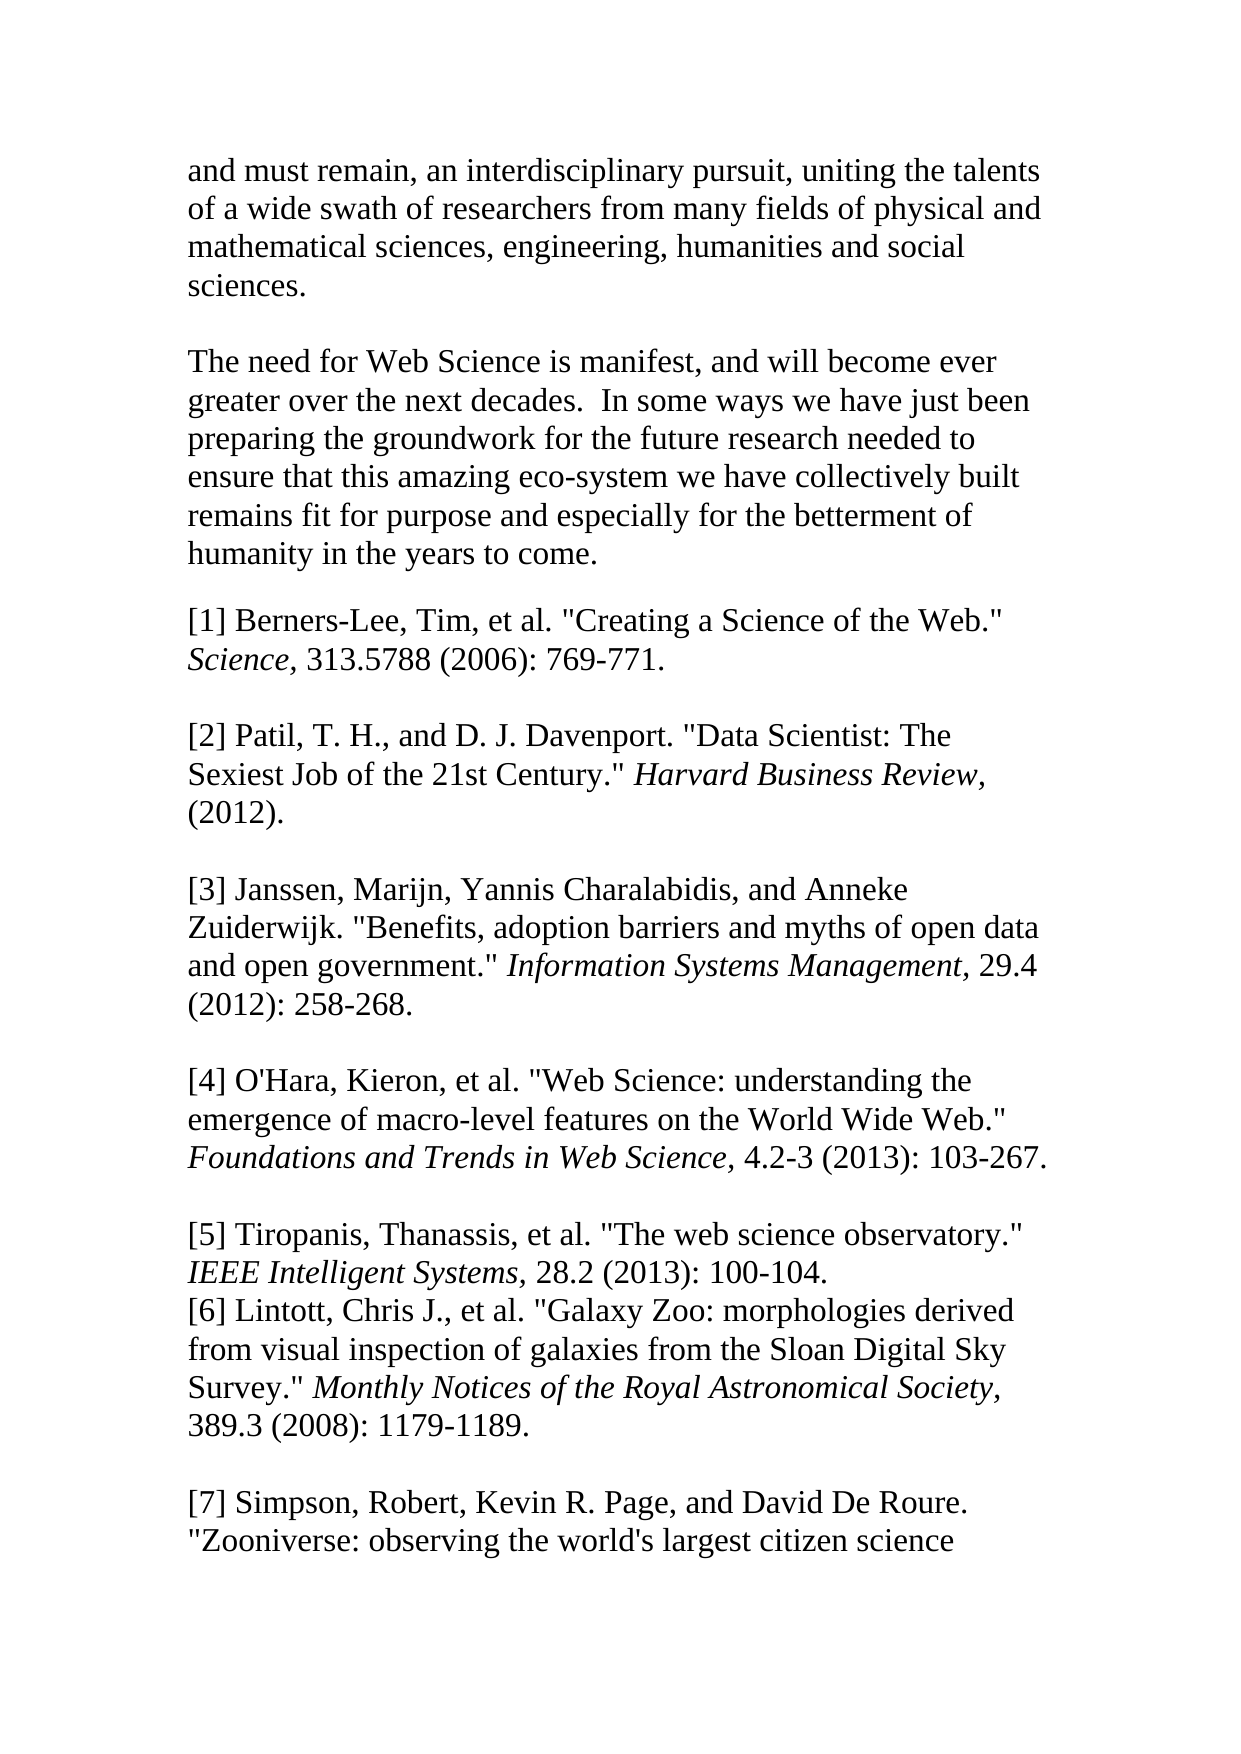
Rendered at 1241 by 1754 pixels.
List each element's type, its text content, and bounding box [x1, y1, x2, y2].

text [1] Berners-Lee, Tim, et al. "Creating a Science of the Web." Science, 313.5788 (2006): 769-771. [187, 600, 1053, 677]
text [4] O'Hara, Kieron, et al. "Web Science: understanding the emergence of macro-level features on the World Wide Web." Foundations and Trends in Web Science, 4.2-3 (2013): 103-267. [187, 1060, 1053, 1175]
text [6] Lintott, Chris J., et al. "Galaxy Zoo: morphologies derived from visual inspection of galaxies from the Sloan Digital Sky Survey." Monthly Notices of the Royal Astronomical Society, 389.3 (2008): 1179-1189. [187, 1290, 1053, 1444]
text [187, 1482, 1053, 1559]
text [3] Janssen, Marijn, Yannis Charalabidis, and Anneke Zuiderwijk. "Benefits, adoption barriers and myths of open data and open government." Information Systems Management, 29.4 (2012): 258-268. [187, 869, 1053, 1022]
text [2] Patil, T. H., and D. J. Davenport. "Data Scientist: The Sexiest Job of the 21st Century." Harvard Business Review, (2012). [187, 715, 1053, 830]
text The need for Web Science is manifest, and will become ever greater over the next decades. In some ways we have just been preparing the groundwork for the future research needed to ensure that this amazing eco-system we have collectively built remains fit for purpose and especially for the betterment of humanity in the years to come. [187, 342, 1053, 572]
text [187, 150, 1053, 303]
text [5] Tiropanis, Thanassis, et al. "The web science observatory." IEEE Intelligent Systems, 28.2 (2013): 100-104. [187, 1214, 1053, 1290]
